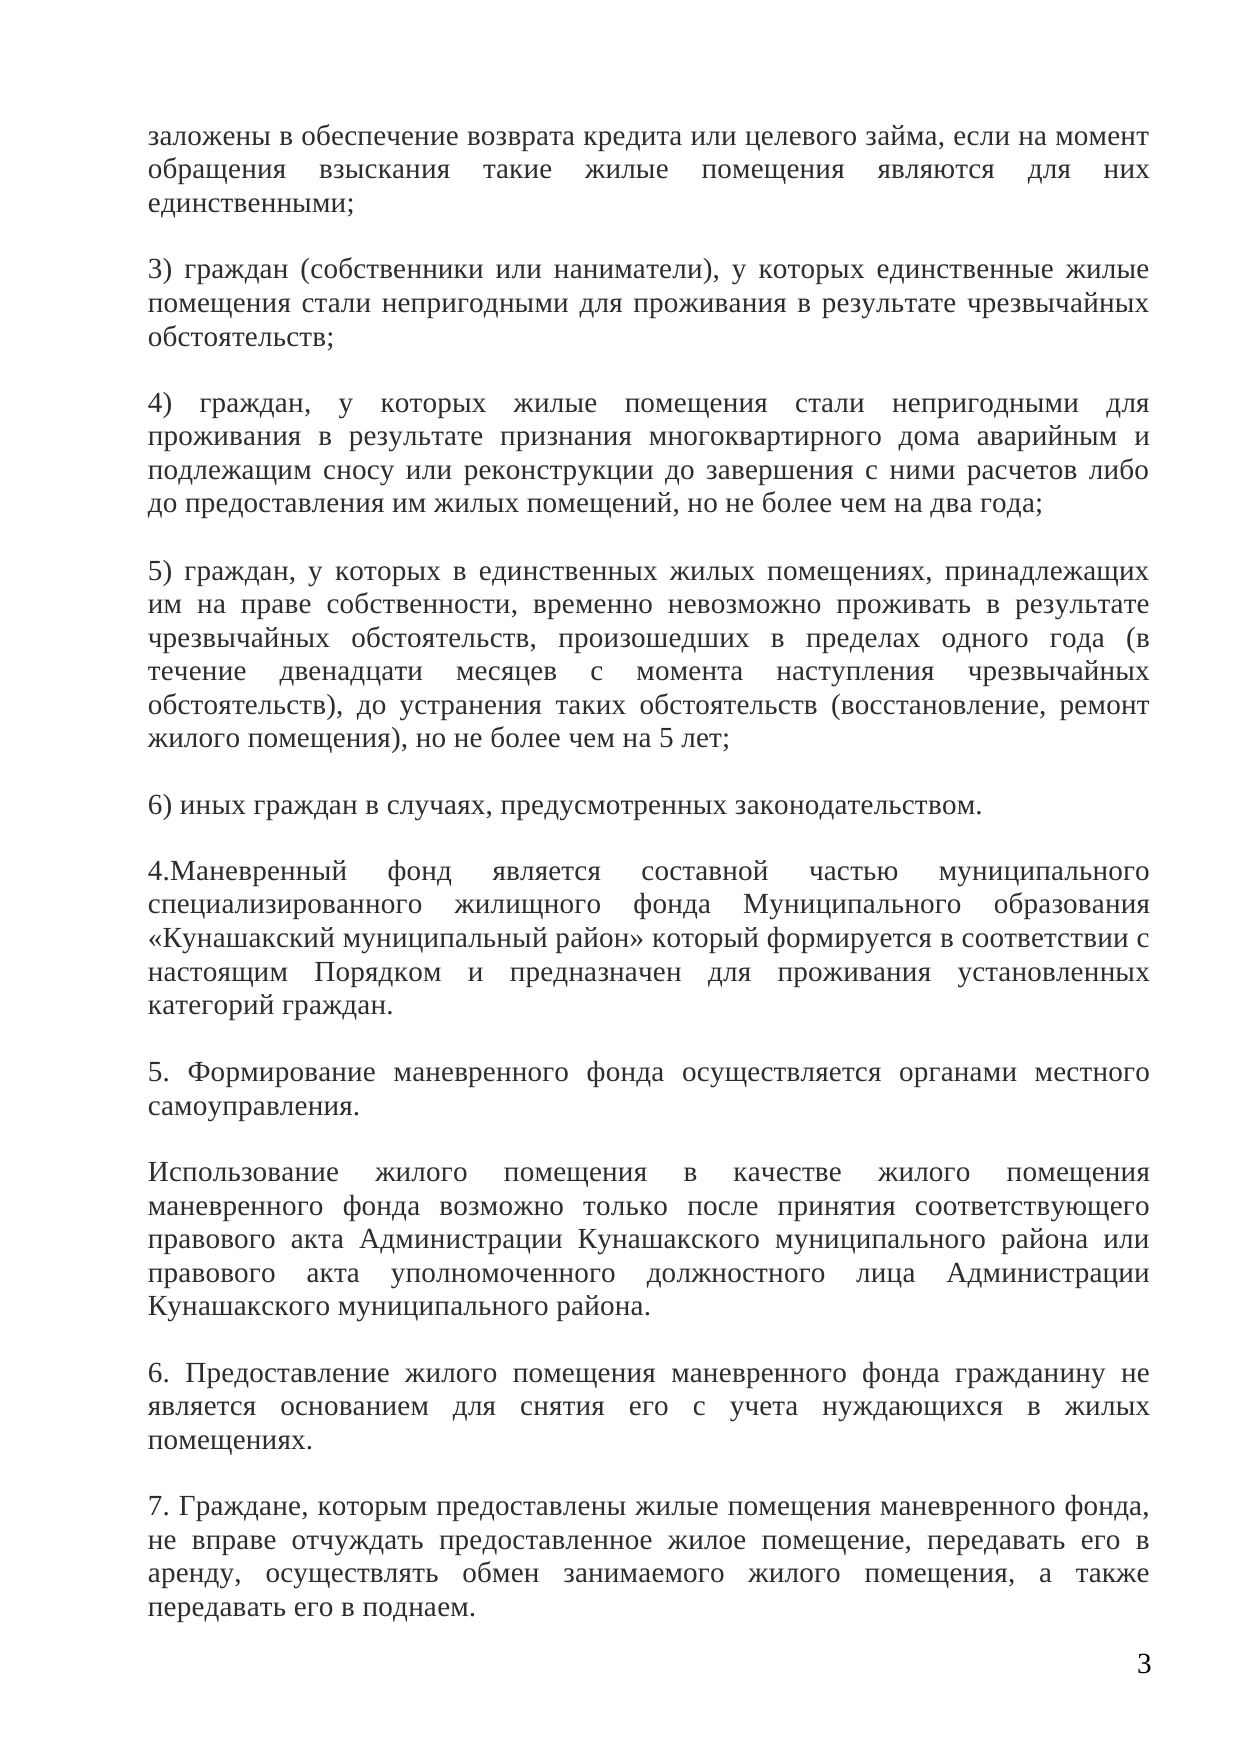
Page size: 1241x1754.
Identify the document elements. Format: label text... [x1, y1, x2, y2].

text 4) граждан, у которых жилые помещения стали непригодными для проживания в результате признания многоквартирного дома аварийным и подлежащим сносу или реконструкции до завершения с ними расчетов либо до предоставления им жилых помещений, но не более чем на два года; [148, 352, 1152, 519]
text 4.Маневренный фонд является составной частью муниципального специализированного жилищного фонда Муниципального образования «Кунашакский муниципальный район» который формируется в соответствии с настоящим Порядком и предназначен для проживания установленных категорий граждан. [148, 820, 1152, 1021]
text Использование жилого помещения в качестве жилого помещения маневренного фонда возможно только после принятия соответствующего правового акта Администрации Кунашакского муниципального района или правового акта уполномоченного должностного лица Администрации Кунашакского муниципального района. [148, 1121, 1152, 1322]
text 6) иных граждан в случаях, предусмотренных законодательством. [148, 754, 1152, 820]
text 6. Предоставление жилого помещения маневренного фонда гражданину не является основанием для снятия его с учета нуждающихся в жилых помещениях. [148, 1322, 1152, 1455]
text 3) граждан (собственники или наниматели), у которых единственные жилые помещения стали непригодными для проживания в результате чрезвычайных обстоятельств; [148, 219, 1152, 352]
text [148, 118, 1152, 219]
text 7. Граждане, которым предоставлены жилые помещения маневренного фонда, не вправе отчуждать предоставленное жилое помещение, передавать его в аренду, осуществлять обмен занимаемого жилого помещения, а также передавать его в поднаем. [148, 1455, 1152, 1622]
text 5. Формирование маневренного фонда осуществляется органами местного самоуправления. [148, 1021, 1152, 1121]
text 5) граждан, у которых в единственных жилых помещениях, принадлежащих им на праве собственности, временно невозможно проживать в результате чрезвычайных обстоятельств, произошедших в пределах одного года (в течение двенадцати месяцев с момента наступления чрезвычайных обстоятельств), до устранения таких обстоятельств (восстановление, ремонт жилого помещения), но не более чем на 5 лет; [148, 519, 1152, 754]
